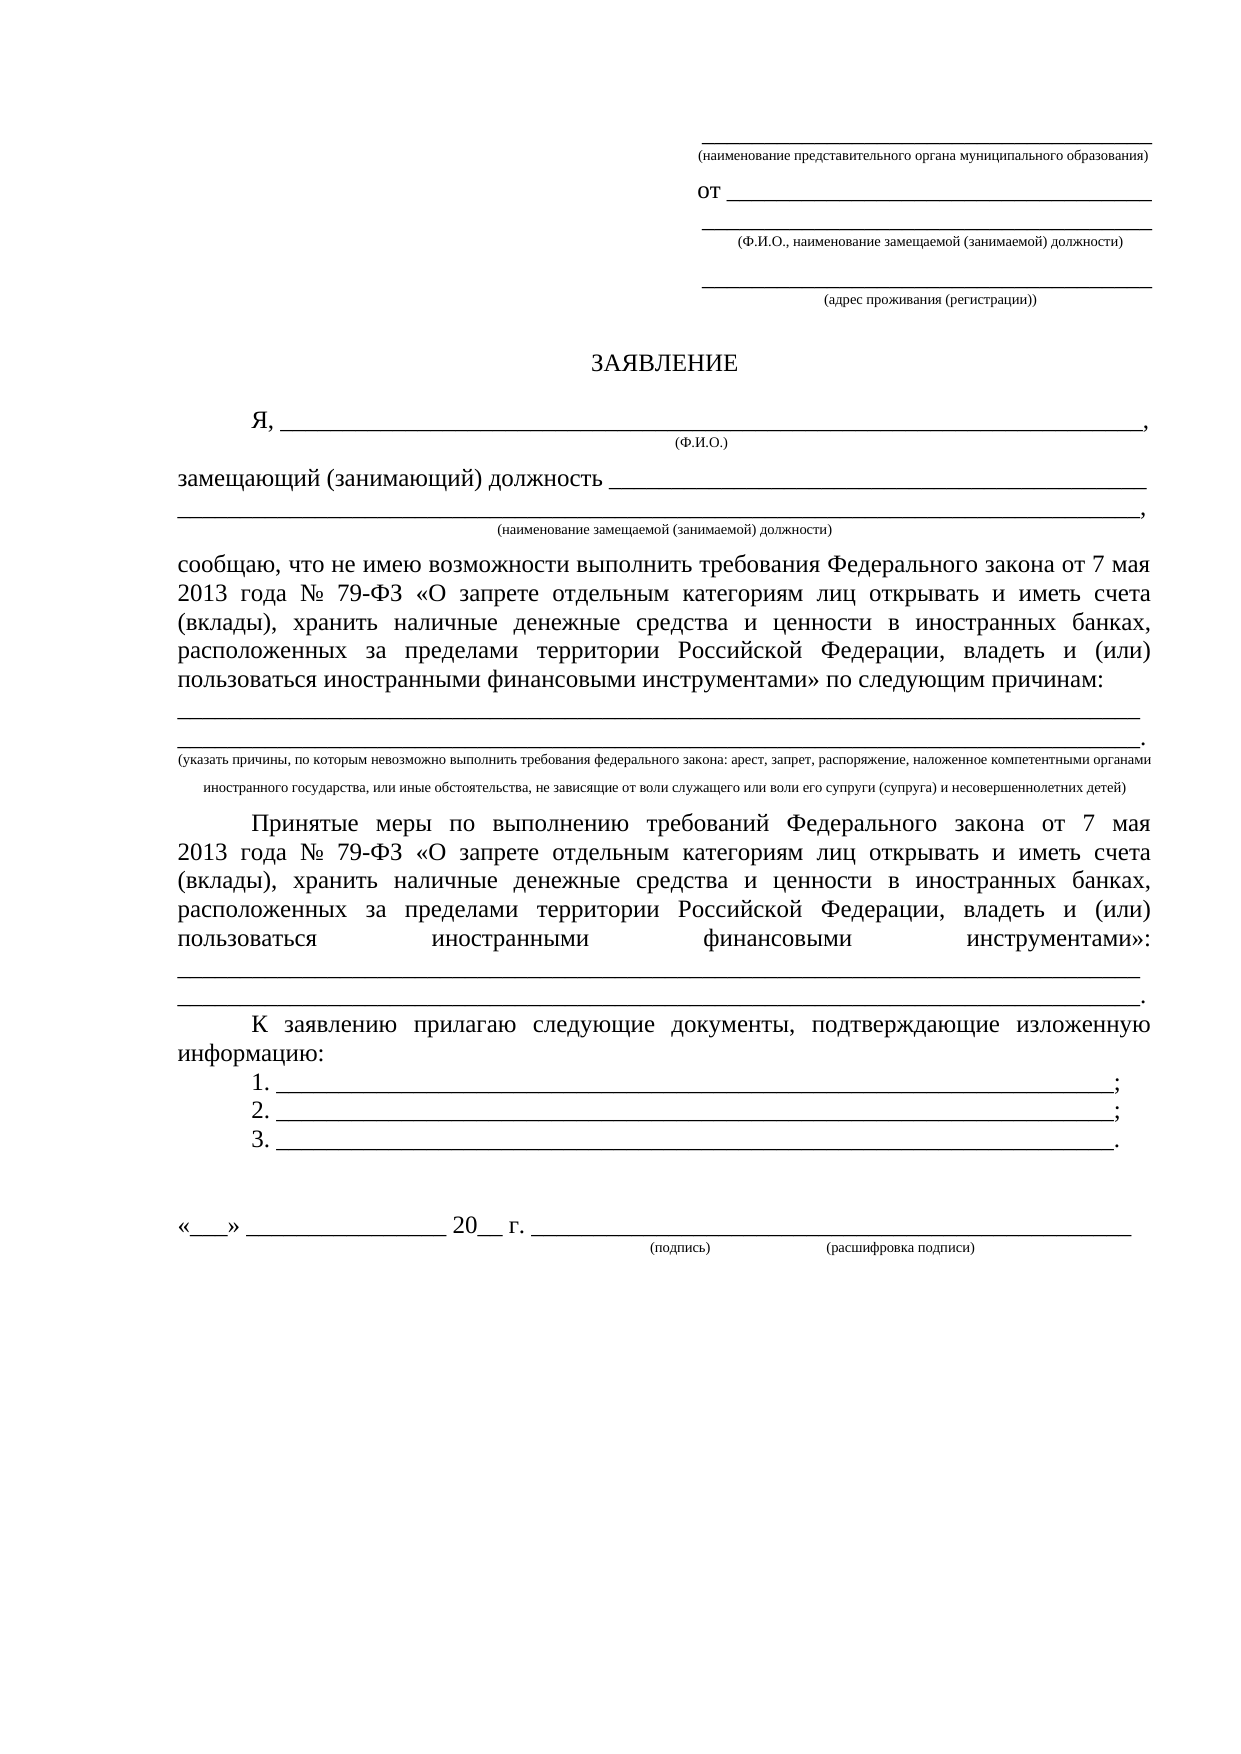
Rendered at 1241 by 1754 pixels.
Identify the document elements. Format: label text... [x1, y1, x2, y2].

text 1. ___________________________________________________________________; [177, 1067, 1152, 1096]
text __________________________________________________________________________________________________________________________________________________________. [177, 693, 1152, 751]
text (наименование представительного органа муниципального образования) [694, 147, 1152, 176]
text Принятые меры по выполнению требований Федерального закона от 7 мая 2013 года № 79-ФЗ «О запрете отдельным категориям лиц открывать и иметь счета (вклады), хранить наличные денежные средства и ценности в иностранных банках, расположенных за пределами территории Российской Федерации, владеть и (или) пользоваться иностранными финансовыми инструментами»: _____________________________________________________________________________ [177, 808, 1152, 981]
text (адрес проживания (регистрации)) [177, 291, 1152, 319]
text _____________________________________________________________________________, [177, 492, 1152, 521]
text ЗАЯВЛЕНИЕ [177, 348, 1152, 377]
text (наименование замещаемой (занимаемой) должности) [177, 521, 1152, 549]
text _____________________________________________________________________________. [177, 981, 1152, 1009]
text (Ф.И.О.) [177, 434, 1152, 463]
text (подпись) (расшифровка подписи) [177, 1239, 1152, 1268]
text К заявлению прилагаю следующие документы, подтверждающие изложенную информацию: [177, 1009, 1152, 1067]
text ____________________________________ [177, 118, 1152, 147]
text «___» ________________ 20__ г. ________________________________________________ [177, 1211, 1152, 1239]
text 3. ___________________________________________________________________. [177, 1124, 1152, 1153]
text 2. ___________________________________________________________________; [177, 1096, 1152, 1124]
text Я, _____________________________________________________________________, [177, 406, 1152, 434]
text замещающий (занимающий) должность ___________________________________________ [177, 463, 1152, 492]
text ____________________________________ [177, 262, 1152, 291]
text (Ф.И.О., наименование замещаемой (занимаемой) должности) [709, 233, 1152, 262]
text от __________________________________ [177, 176, 1152, 204]
text сообщаю, что не имею возможности выполнить требования Федерального закона от 7 мая 2013 года № 79-ФЗ «О запрете отдельным категориям лиц открывать и иметь счета (вклады), хранить наличные денежные средства и ценности в иностранных банках, расположенных за пределами территории Российской Федерации, владеть и (или) пользоваться иностранными финансовыми инструментами» по следующим причинам: [177, 549, 1152, 693]
text ____________________________________ [177, 204, 1152, 233]
text (указать причины, по которым невозможно выполнить требования федерального закона: арест, запрет, распоряжение, наложенное компетентными органами иностранного государства, или иные обстоятельства, не зависящие от воли служащего или воли его супруги (супруга) и несовершеннолетних детей) [177, 751, 1152, 808]
